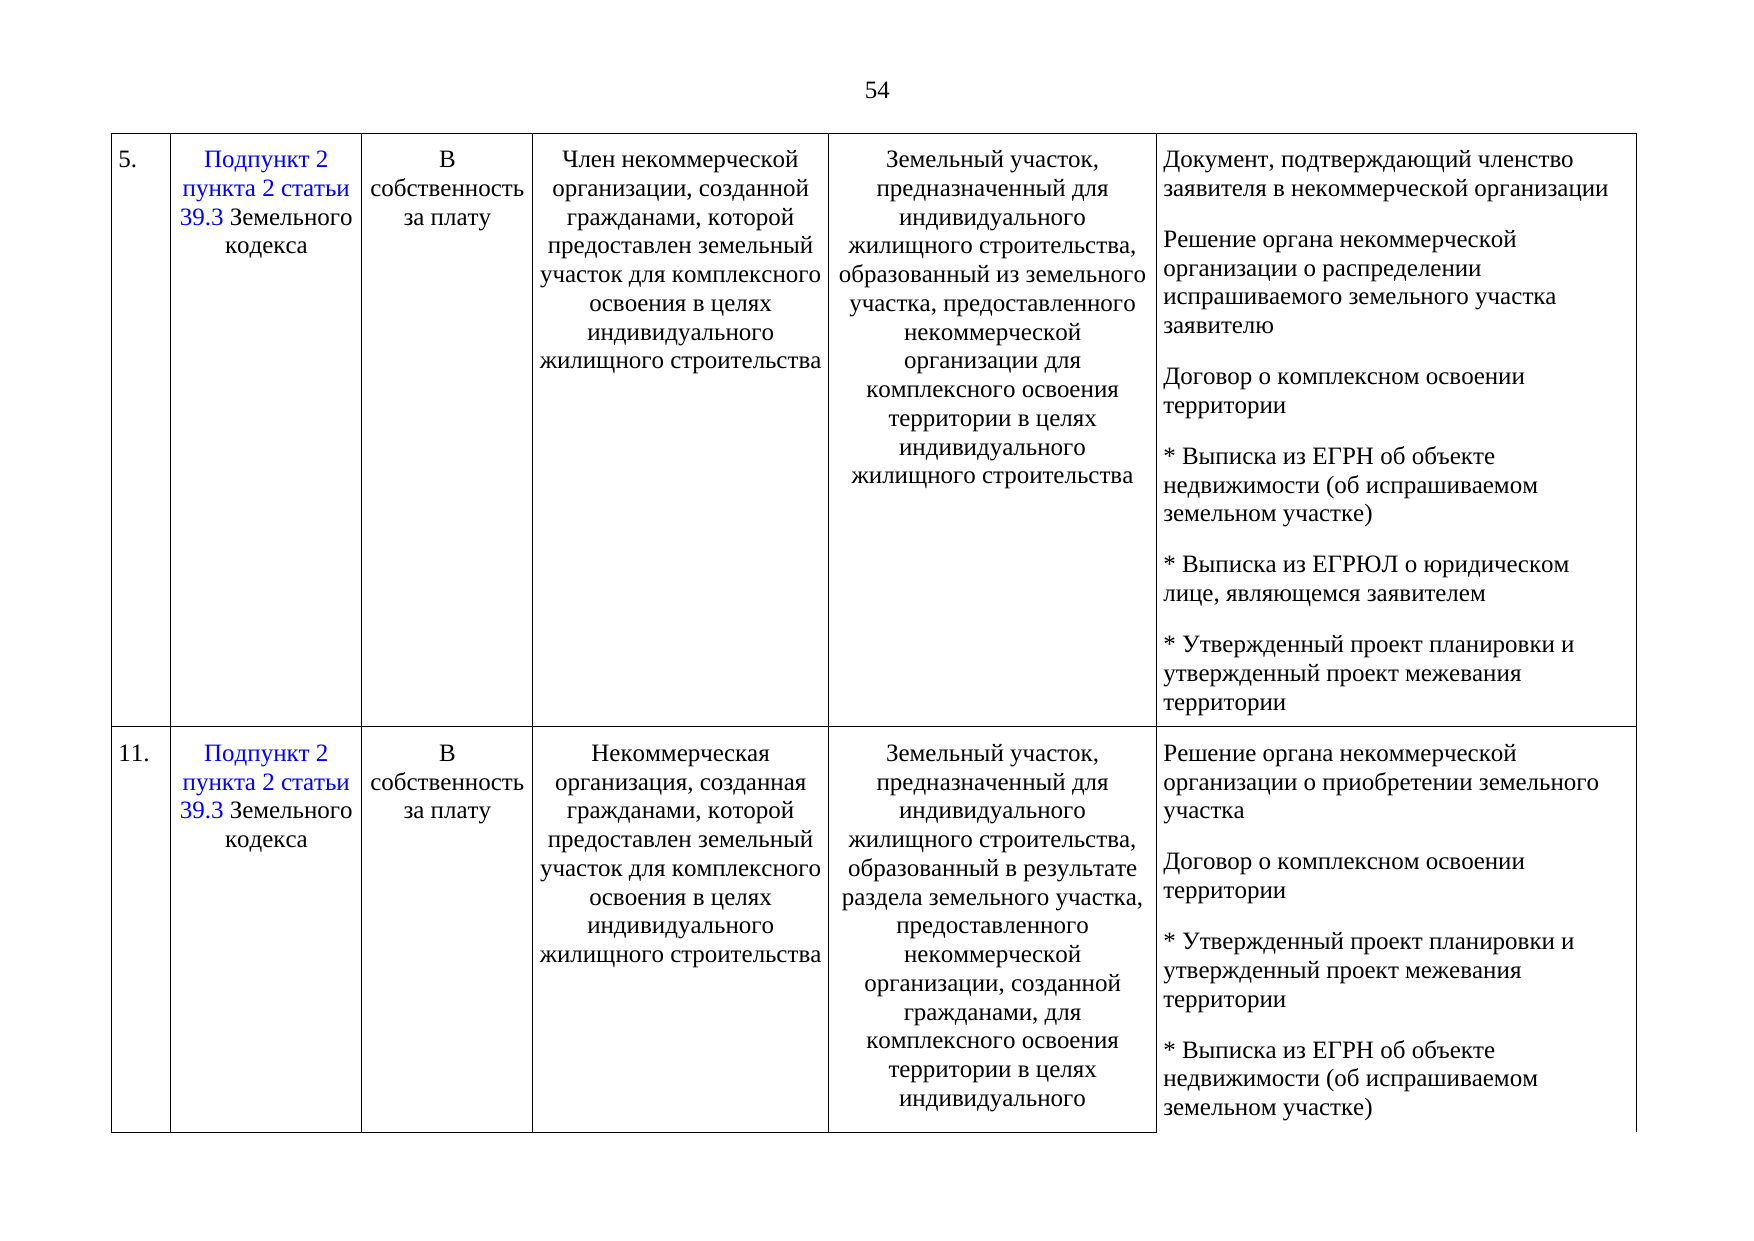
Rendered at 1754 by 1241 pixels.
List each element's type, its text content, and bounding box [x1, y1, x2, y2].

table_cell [362, 134, 532, 726]
table_cell Договор о комплексном освоении территории [1157, 835, 1636, 914]
table_cell * Выписка из ЕГРЮЛ о юридическом лице, являющемся заявителем [1157, 538, 1636, 618]
table_cell * Утвержденный проект планировки и утвержденный проект межевания территории [1157, 618, 1636, 726]
table_cell * Выписка из ЕГРН об объекте недвижимости (об испрашиваемом земельном участке) [1157, 429, 1636, 538]
table_cell Земельный участок, предназначенный для индивидуального жилищного строительства, образованный из земельного участка, предоставленного некоммерческой организации для комплексного освоения территории в целях индивидуального жилищного строительства [829, 134, 1156, 726]
table_cell * Выписка из ЕГРН об объекте недвижимости (об испрашиваемом земельном участке) [1157, 1023, 1636, 1132]
table_cell Решение органа некоммерческой организации о приобретении земельного участка [1157, 727, 1636, 835]
table_cell * Утвержденный проект планировки и утвержденный проект межевания территории [1157, 915, 1636, 1023]
table_cell [112, 134, 170, 726]
table_cell Член некоммерческой организации, созданной гражданами, которой предоставлен земельный участок для комплексного освоения в целях индивидуального жилищного строительства [533, 134, 828, 726]
table_cell Договор о комплексном освоении территории [1157, 350, 1636, 429]
table_cell В собственность за плату [362, 727, 532, 1132]
table_cell Некоммерческая организация, созданная гражданами, которой предоставлен земельный участок для комплексного освоения в целях индивидуального жилищного строительства [533, 727, 828, 1132]
table_cell Земельный участок, предназначенный для индивидуального жилищного строительства, образованный в результате раздела земельного участка, предоставленного некоммерческой организации, созданной гражданами, для комплексного освоения территории в целях индивидуального жилищного строительства [829, 727, 1156, 1132]
table_cell Документ, подтверждающий членство заявителя в некоммерческой организации [1157, 134, 1636, 212]
table_cell Подпункт 2 пункта 2 статьи 39.3 Земельного кодекса [171, 727, 361, 1132]
table_cell [112, 727, 170, 1132]
table_cell Решение органа некоммерческой организации о распределении испрашиваемого земельного участка заявителю [1157, 212, 1636, 349]
table_cell Подпункт 2 пункта 2 статьи 39.3 Земельного кодекса [171, 134, 361, 726]
